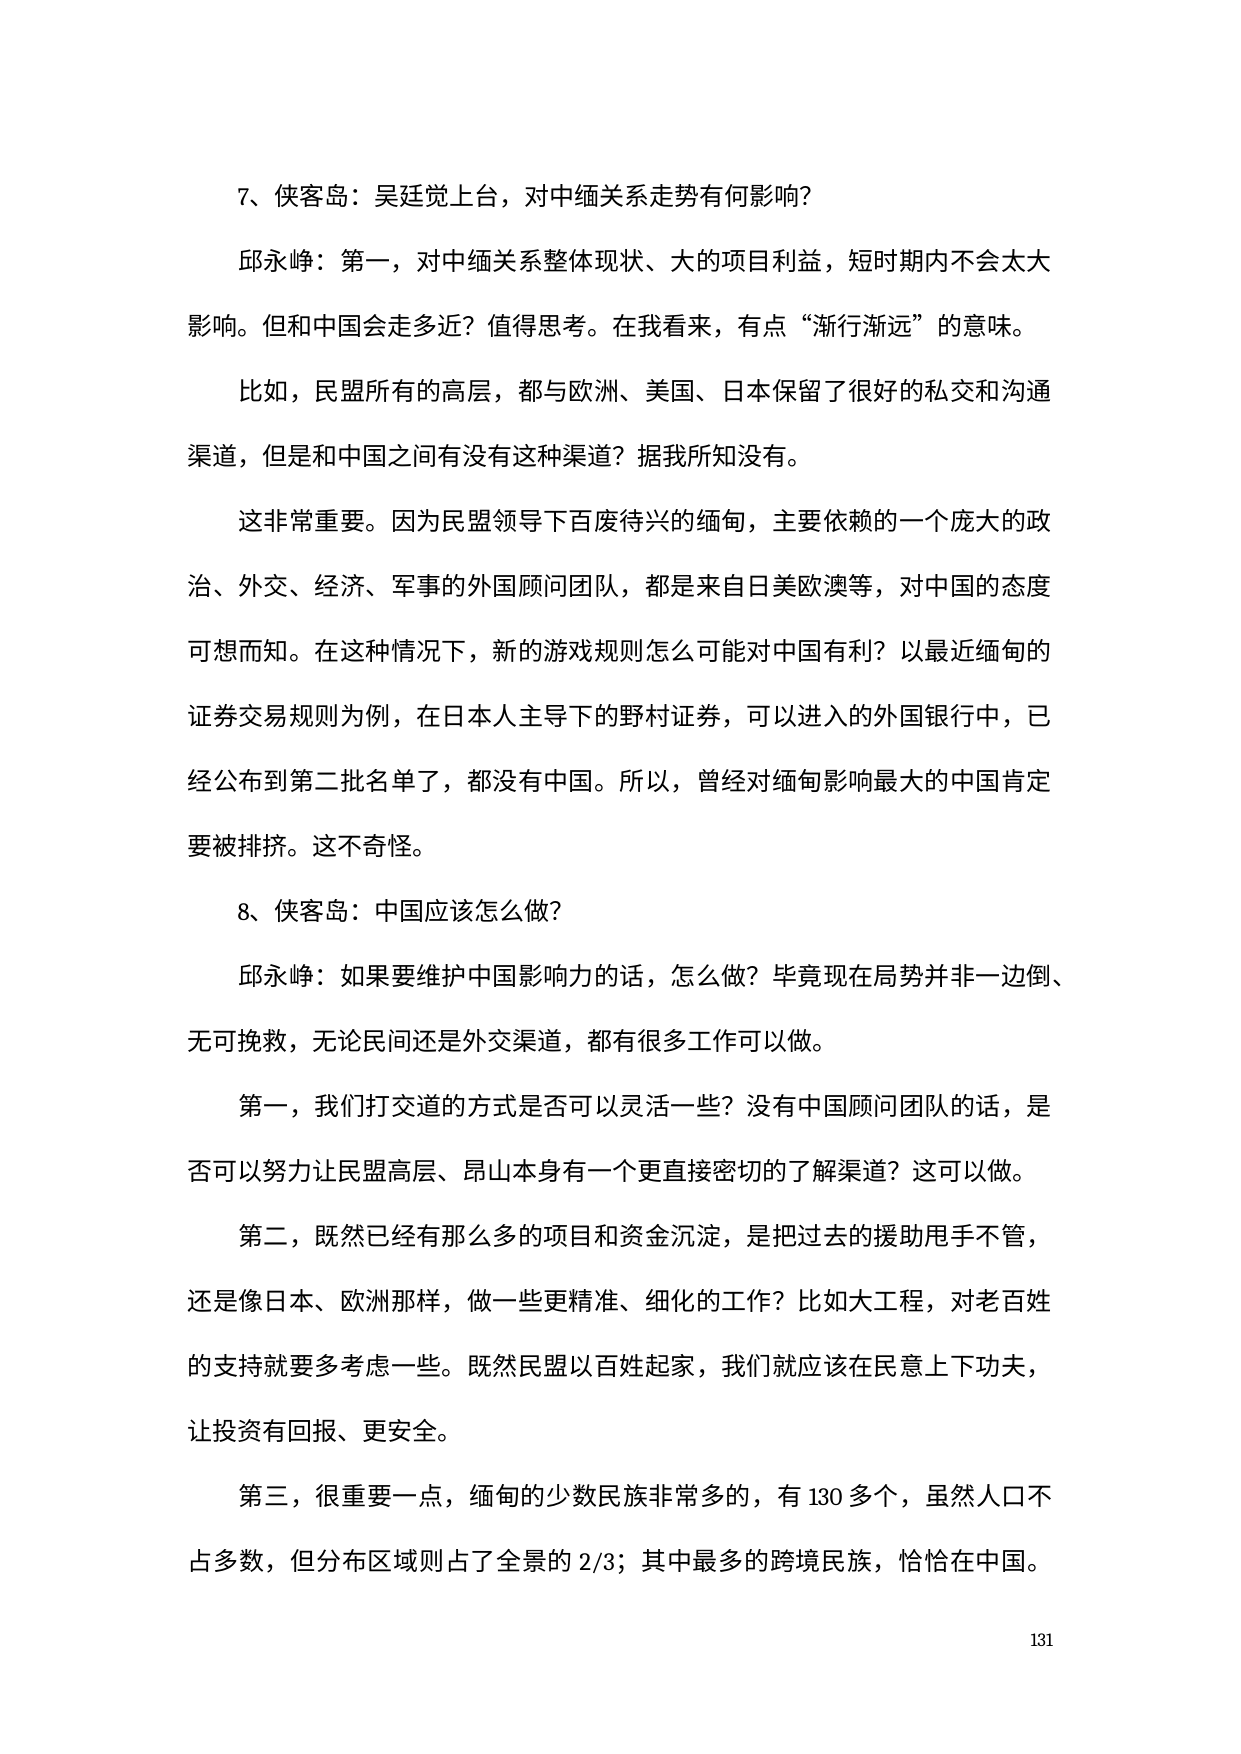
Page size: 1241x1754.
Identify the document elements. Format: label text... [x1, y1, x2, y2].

text 比如，民盟所有的高层，都与欧洲、美国、日本保留了很好的私交和沟通渠道，但是和中国之间有没有这种渠道？据我所知没有。 [187, 357, 1053, 487]
text 第一，我们打交道的方式是否可以灵活一些？没有中国顾问团队的话，是否可以努力让民盟高层、昂山本身有一个更直接密切的了解渠道？这可以做。 [187, 1072, 1053, 1202]
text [187, 1462, 1053, 1592]
text 第二，既然已经有那么多的项目和资金沉淀，是把过去的援助甩手不管，还是像日本、欧洲那样，做一些更精准、细化的工作？比如大工程，对老百姓的支持就要多考虑一些。既然民盟以百姓起家，我们就应该在民意上下功夫，让投资有回报、更安全。 [187, 1202, 1053, 1462]
text 邱永峥：第一，对中缅关系整体现状、大的项目利益，短时期内不会太大影响。但和中国会走多近？值得思考。在我看来，有点“渐行渐远”的意味。 [187, 227, 1053, 357]
text 邱永峥：如果要维护中国影响力的话，怎么做？毕竟现在局势并非一边倒、无可挽救，无论民间还是外交渠道，都有很多工作可以做。 [187, 942, 1053, 1072]
text 8、侠客岛：中国应该怎么做？ [187, 877, 1053, 942]
text 7、侠客岛：吴廷觉上台，对中缅关系走势有何影响？ [187, 162, 1053, 227]
text 这非常重要。因为民盟领导下百废待兴的缅甸，主要依赖的一个庞大的政治、外交、经济、军事的外国顾问团队，都是来自日美欧澳等，对中国的态度可想而知。在这种情况下，新的游戏规则怎么可能对中国有利？以最近缅甸的证券交易规则为例，在日本人主导下的野村证券，可以进入的外国银行中，已经公布到第二批名单了，都没有中国。所以，曾经对缅甸影响最大的中国肯定要被排挤。这不奇怪。 [187, 487, 1053, 877]
